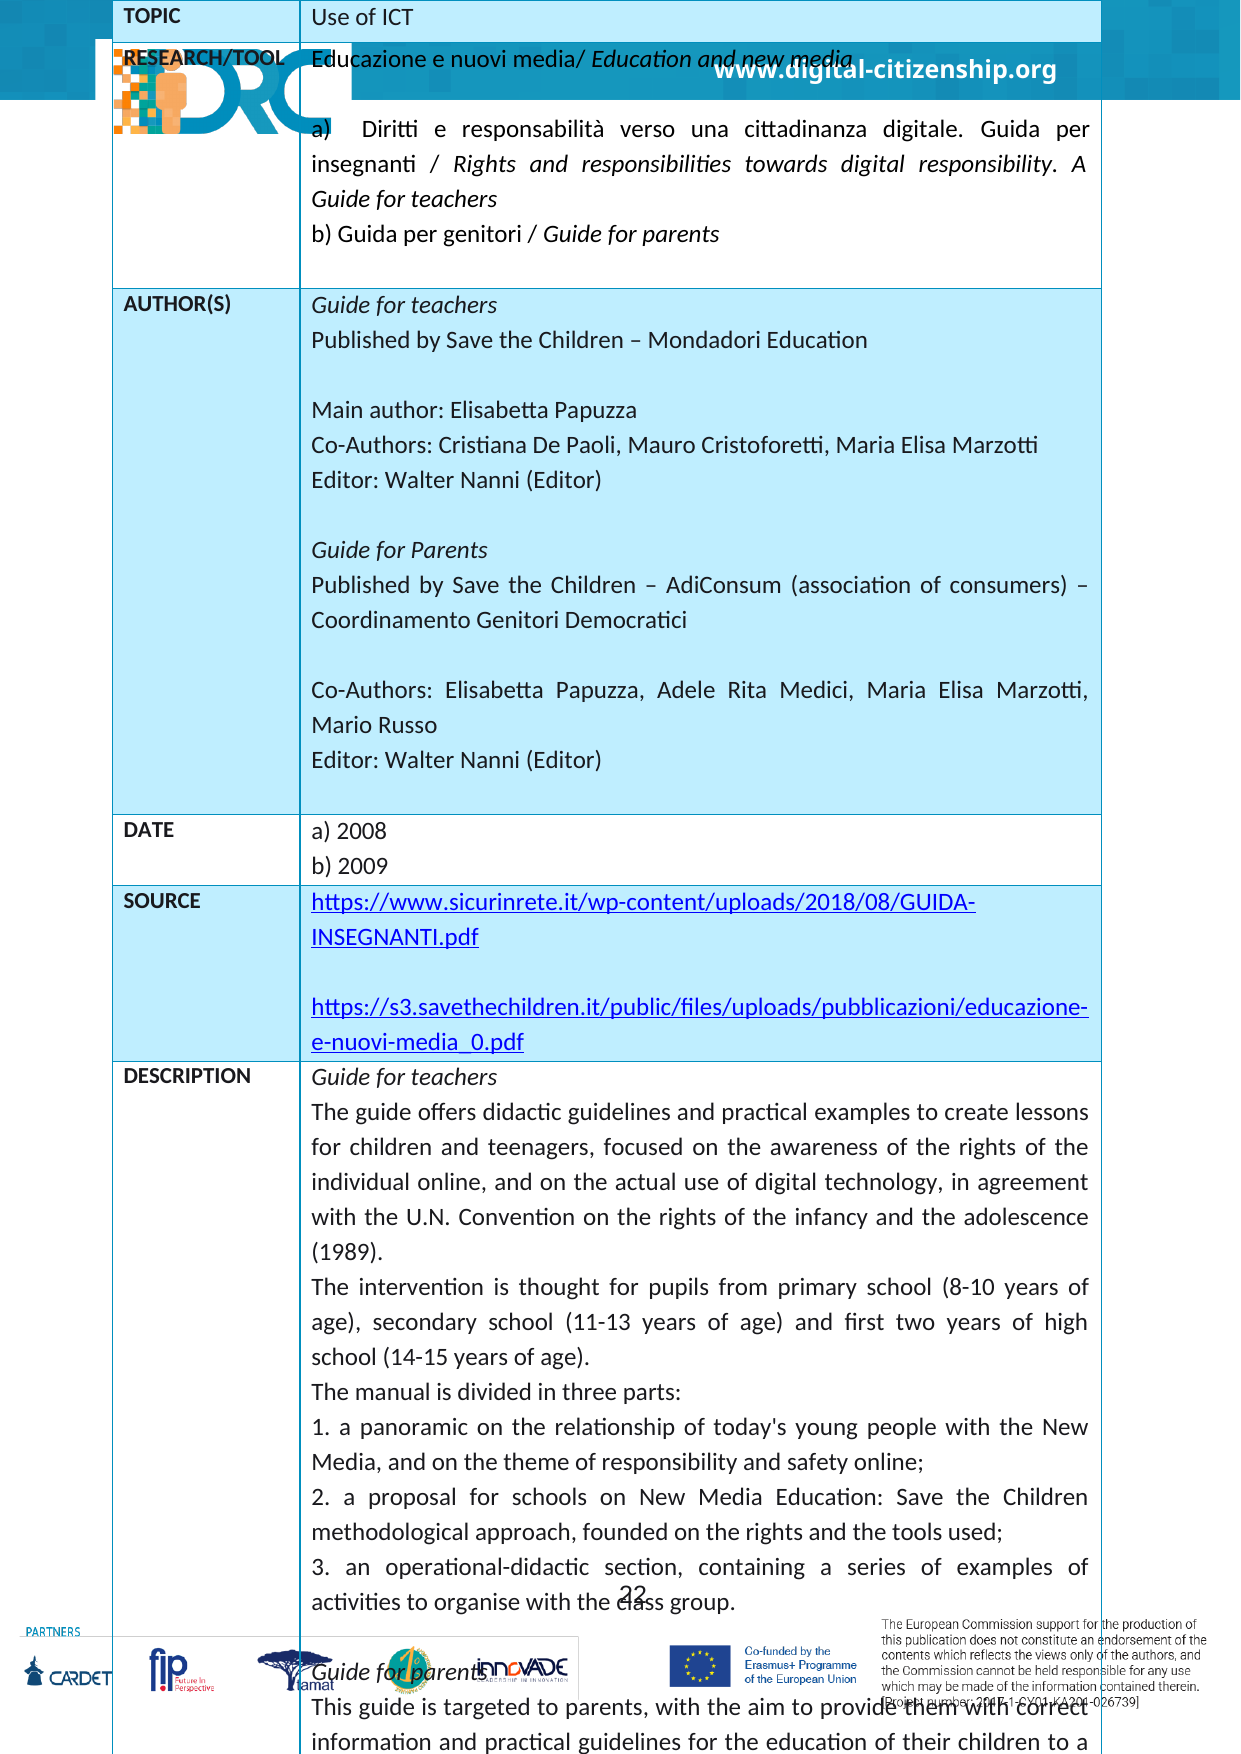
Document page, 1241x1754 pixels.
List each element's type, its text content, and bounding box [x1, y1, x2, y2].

table_cell AUTHOR(S) [113, 289, 299, 814]
table_cell https://www.sicurinrete.it/wp-content/uploads/2018/08/GUIDA-INSEGNANTI.pdf https://s3.savethechildren.it/public/files/uploads/pubblicazioni/educazione-e-nuovi-media_0.pdf [301, 886, 1101, 1061]
table_header Use of ICT [301, 1, 1101, 42]
table_cell Educazione e nuovi media/ Education and new media a) Diritti e responsabilità verso una cittadinanza digitale. Guida per insegnanti / Rights and responsibilities towards digital responsibility. A Guide for teachers b) Guida per genitori / Guide for parents [301, 43, 1101, 288]
picture [1103, 1617, 1218, 1709]
table_cell Guide for teachers The guide offers didactic guidelines and practical examples to create lessons for children and teenagers, focused on the awareness of the rights of the individual online, and on the actual use of digital technology, in agreement with the U.N. Convention on the rights of the infancy and the adolescence (1989). The intervention is thought for pupils from primary school (8-10 years of age), secondary school (11-13 years of age) and first two years of high school (14-15 years of age). The manual is divided in three parts: 1. a panoramic on the relationship of today's young people with the New Media, and on the theme of responsibility and safety online; 2. a proposal for schools on New Media Education: Save the Children methodological approach, founded on the rights and the tools used; 3. an operational-didactic section, containing a series of examples of activities to organise with the class group. Guide for parents This guide is targeted to parents, with the aim to provide them with correct information and practical guidelines for the education of their children to a correct use of the new technologies. The objective is to valorise and promote the potentialities of these new tools in the life of the children, while alerting them to the risks at stake in their use. It’s an educational proposal, from which parents can draw the values and specific elements of their own role. The Guide tries to analyse the needs and motivations behind the use of multimedia instruments, to better understand why children use them, how they use them and how risky behaviours can be prevented. Finally, it is proposed an educational model, that wants to orientate the children towards the development of specific competences (critical sense, autonomous thinking, sense of responsibility, etc.), and to act in the name of determined values (respect of themselves and of the others, of the legality, of the community, etc.), in the use of new media. At the same time, the Manual offers some suggestions to help parents to regulate usage time and ways. The structure of the guide foresees four sections, divided according to the technological tool treated in each one: mobile phones, Internet, TV and videogames. [301, 1062, 1101, 1754]
picture [1103, 0, 1241, 100]
table_cell a) 2008 b) 2009 [301, 815, 1101, 885]
table_cell Guide for teachers Published by Save the Children – Mondadori Education Main author: Elisabetta Papuzza Co-Authors: Cristiana De Paoli, Mauro Cristoforetti, Maria Elisa Marzotti Editor: Walter Nanni (Editor) Guide for Parents Published by Save the Children – AdiConsum (association of consumers) – Coordinamento Genitori Democratici Co-Authors: Elisabetta Papuzza, Adele Rita Medici, Maria Elisa Marzotti, Mario Russo Editor: Walter Nanni (Editor) [301, 289, 1101, 814]
picture [0, 0, 111, 100]
table_cell RESEARCH/TOOL [113, 43, 299, 288]
table_cell DATE [113, 815, 299, 885]
picture [19, 1617, 111, 1709]
table_cell DESCRIPTION [113, 1062, 299, 1754]
table_cell SOURCE [113, 886, 299, 1061]
table_header TOPIC [113, 1, 299, 42]
